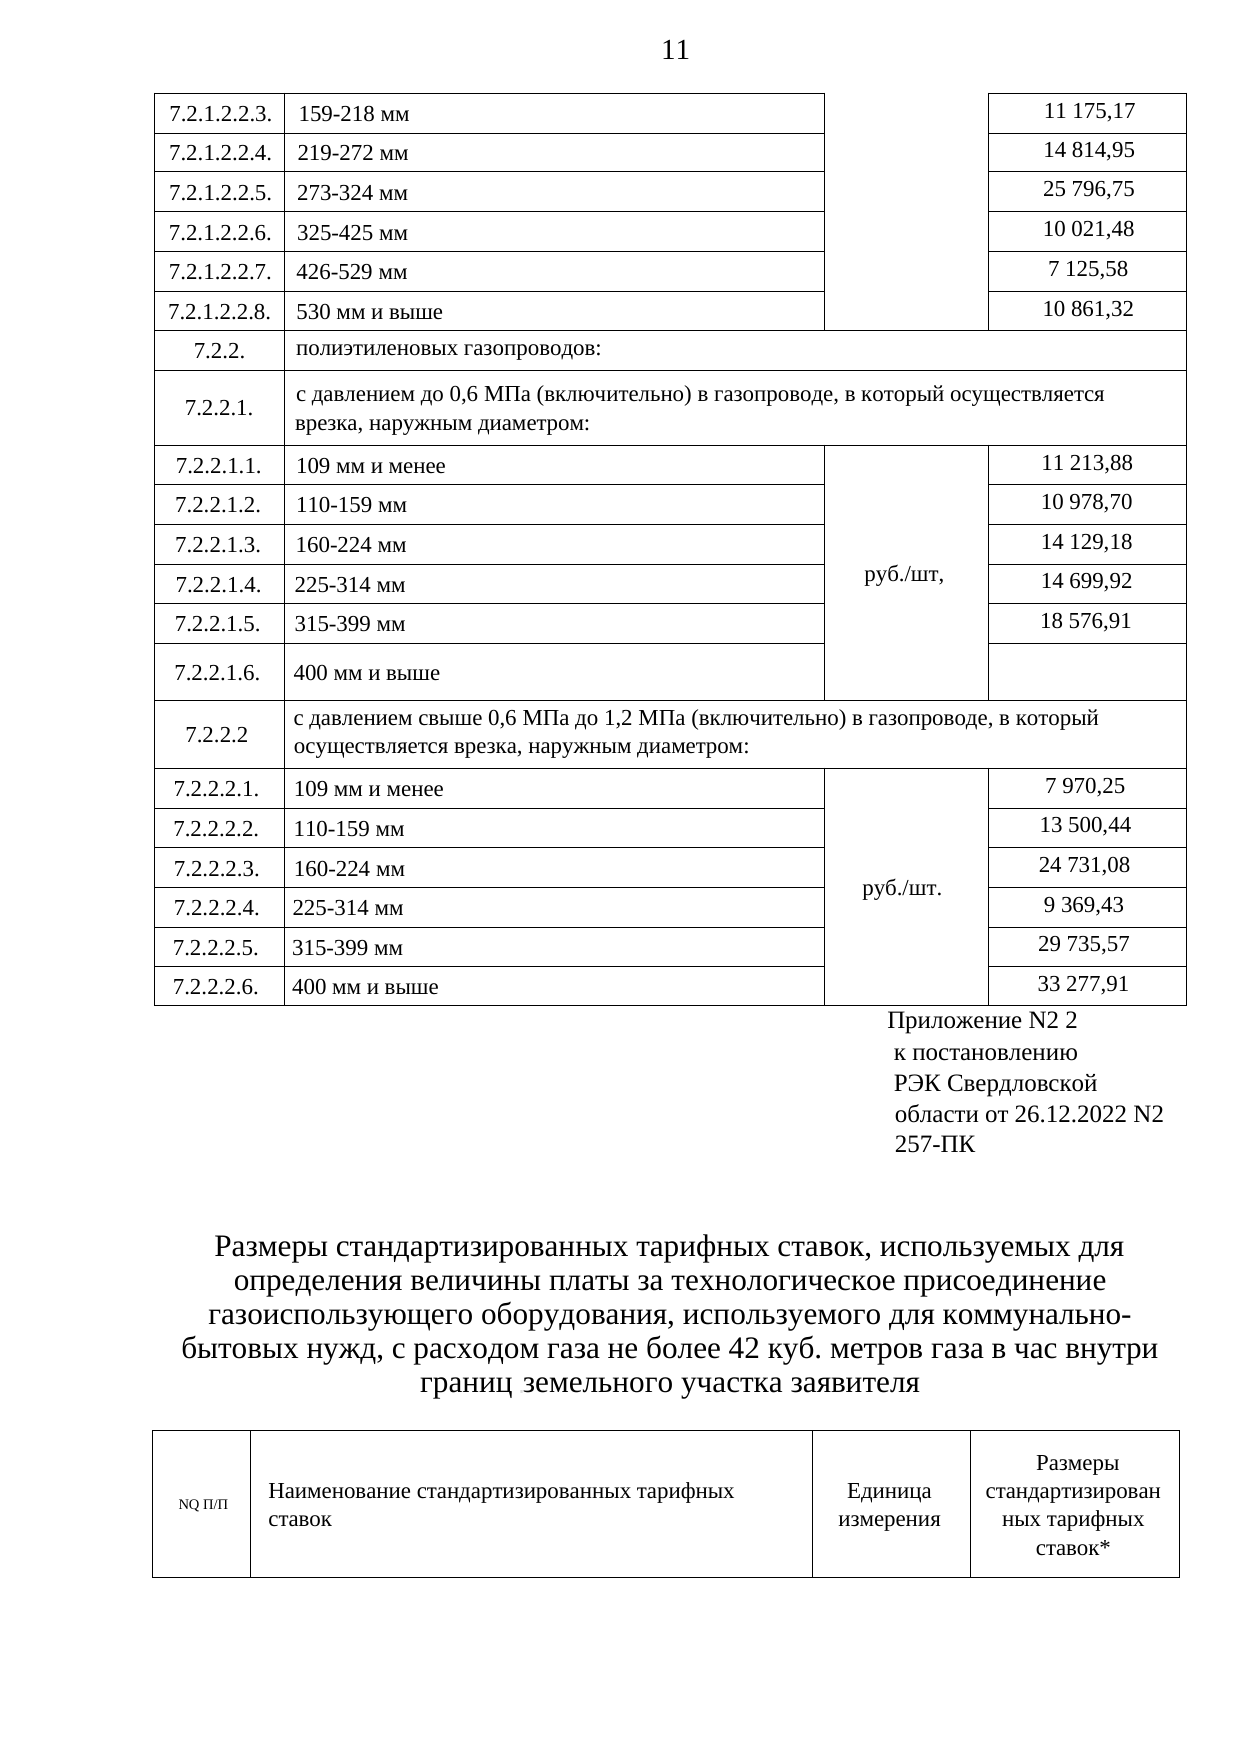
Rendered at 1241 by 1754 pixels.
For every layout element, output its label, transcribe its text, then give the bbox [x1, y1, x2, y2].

table_cell 109 мм и менее [285, 769, 824, 807]
table_cell 160-224 мм [285, 525, 824, 563]
text РЭК Свердловской области от 26.12.2022 N2 257-ПК [893, 1068, 1187, 1157]
table_cell 219-272 мм [285, 134, 824, 171]
table_cell 14 129,18 [989, 525, 1186, 563]
table_cell 7.2.2.2.4. [155, 888, 284, 926]
table_cell 7.2.2.2.2. [155, 809, 284, 847]
text Размеры стандартизированных тарифных ставок, используемых для определения величины платы за технологическое присоединение газоиспользующего оборудования, используемого для коммунально-бытовых нужд, с расходом газа не более 42 куб. метров газа в час внутри границ земельного участка заявителя [152, 1229, 1187, 1400]
table_cell 109 мм и менее [285, 446, 824, 484]
table_cell 315-399 мм [285, 928, 824, 966]
table_cell 7.2.1.2.2.6. [155, 212, 284, 251]
table_cell 9 369,43 [989, 888, 1186, 926]
table_cell 7.2.2.1.4. [155, 565, 284, 603]
table_cell 7.2.2.2.6. [155, 967, 284, 1005]
table_cell 530 мм и выше [285, 292, 824, 330]
table_cell 11 213,88 [989, 446, 1186, 484]
table_cell 7.2.1.2.2.3. [155, 94, 284, 132]
table_cell 10 978,70 [989, 485, 1186, 524]
table_cell 13 500,44 [989, 809, 1186, 847]
table_header Наименование стандартизированных тарифных ставок [251, 1431, 812, 1577]
table_cell 315-399 мм [285, 604, 824, 643]
table_cell 110-159 мм [285, 809, 824, 847]
table_cell 10 021,48 [989, 212, 1186, 251]
table_cell 7.2.1.2.2.7. [155, 252, 284, 291]
table_cell 7.2.2.1.6. [155, 644, 284, 699]
table_cell 426-529 мм [285, 252, 824, 291]
table_cell руб./шт. [825, 769, 988, 1005]
table_cell 225-314 мм [285, 888, 824, 926]
table_cell 7.2.2.2.3. [155, 848, 284, 887]
table_cell 160-224 мм [285, 848, 824, 887]
table_cell 7.2.1.2.2.4. [155, 134, 284, 171]
table_cell 400 мм и выше [285, 644, 824, 699]
table_cell 14 699,92 [989, 565, 1186, 603]
table_cell 10 861,32 [989, 292, 1186, 330]
table_header NQ П/П [153, 1431, 250, 1577]
table_header Размеры стандартизирован ных тарифных ставок* [971, 1431, 1179, 1577]
table_cell 7.2.2.2 [155, 701, 284, 768]
table_cell полиэтиленовых газопроводов: [285, 331, 1186, 369]
table_cell 7 970,25 [989, 769, 1186, 807]
table_cell 400 мм и выше [285, 967, 824, 1005]
table_cell 18 576,91 [989, 604, 1186, 643]
table_cell 273-324 мм [285, 172, 824, 211]
table_cell 110-159 мм [285, 485, 824, 524]
table_cell 29 735,57 [989, 928, 1186, 966]
table_cell 11 175,17 [989, 94, 1186, 132]
table_cell 7.2.2.1.2. [155, 485, 284, 524]
table_cell 7.2.2.2.5. [155, 928, 284, 966]
table_cell 7 125,58 [989, 252, 1186, 291]
table_cell 7.2.2.1.5. [155, 604, 284, 643]
table_cell 7.2.2. [155, 331, 284, 369]
table_cell 7.2.1.2.2.8. [155, 292, 284, 330]
table_cell 159-218 мм [285, 94, 824, 132]
table_cell 24 731,08 [989, 848, 1186, 887]
table_cell 7.2.2.1.3. [155, 525, 284, 563]
table_cell 33 277,91 [989, 967, 1186, 1005]
table_cell руб./шт, [825, 446, 988, 699]
table_cell 14 814,95 [989, 134, 1186, 171]
table_cell 7.2.2.2.1. [155, 769, 284, 807]
text к постановлению [152, 1037, 1078, 1066]
table_cell с давлением свыше 0,6 МПа до 1,2 МПа (включительно) в газопроводе, в который осуществляется врезка, наружным диаметром: [285, 701, 1186, 768]
text Приложение N2 2 [152, 1005, 1078, 1034]
table_cell с давлением до 0,6 МПа (включительно) в газопроводе, в который осуществляется врезка, наружным диаметром: [285, 371, 1186, 444]
table_header Единица измерения [813, 1431, 970, 1577]
table_cell 7.2.2.1.1. [155, 446, 284, 484]
table_cell 325-425 мм [285, 212, 824, 251]
table_cell 25 796,75 [989, 172, 1186, 211]
table_cell 7.2.2.1. [155, 371, 284, 444]
table_cell 225-314 мм [285, 565, 824, 603]
table_cell 7.2.1.2.2.5. [155, 172, 284, 211]
table_cell [989, 644, 1186, 699]
